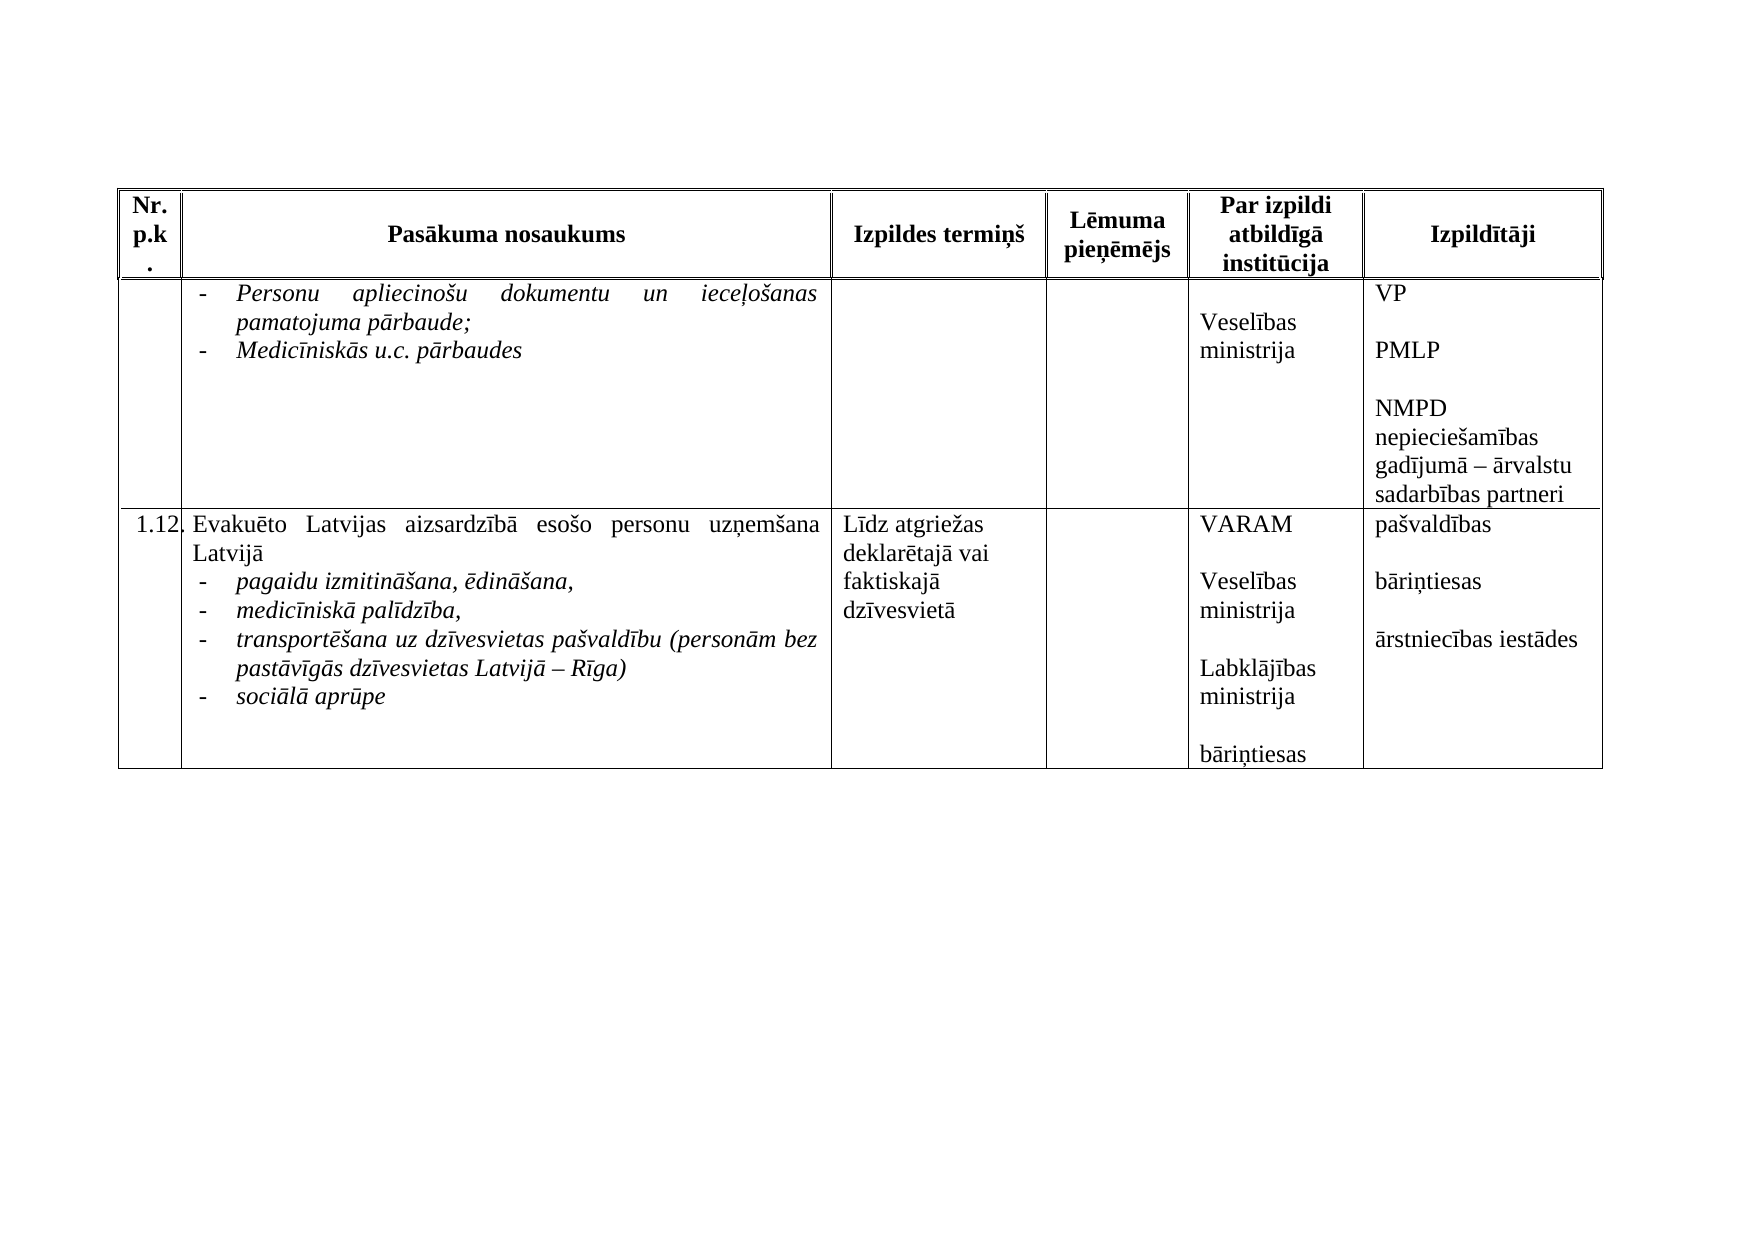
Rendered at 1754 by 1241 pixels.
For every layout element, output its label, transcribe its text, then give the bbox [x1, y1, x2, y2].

table_cell Evakuēto Latvijas aizsardzībā esošo personu uzņemšana Latvijā pagaidu izmitināšana, ēdināšana, medicīniskā palīdzība, transportēšana uz dzīvesvietas pašvaldību (personām bez pastāvīgās dzīvesvietas Latvijā – Rīga) sociālā aprūpe [182, 509, 831, 768]
table_cell pašvaldības bāriņtiesas ārstniecības iestādes [1364, 508, 1602, 768]
table_header Lēmuma pieņēmējs [1046, 191, 1188, 277]
table_header Izpildes termiņš [832, 191, 1046, 277]
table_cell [1189, 280, 1363, 508]
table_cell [182, 280, 831, 508]
table_cell [1047, 509, 1188, 768]
table_header Izpildītāji [1364, 191, 1601, 277]
table_cell [119, 277, 181, 508]
table_cell [832, 280, 1046, 508]
table_cell [119, 508, 181, 768]
table_cell Līdz atgriežas deklarētajā vai faktiskajā dzīvesvietā [832, 509, 1046, 768]
table_cell VARAM Veselības ministrija Labklājības ministrija bāriņtiesas [1189, 509, 1363, 768]
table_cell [1364, 277, 1602, 508]
table_header Pasākuma nosaukums [181, 189, 832, 277]
table_header Nr. p.k. [120, 191, 181, 277]
table_header Par izpildi atbildīgā institūcija [1188, 191, 1363, 277]
table_cell [1047, 280, 1188, 508]
